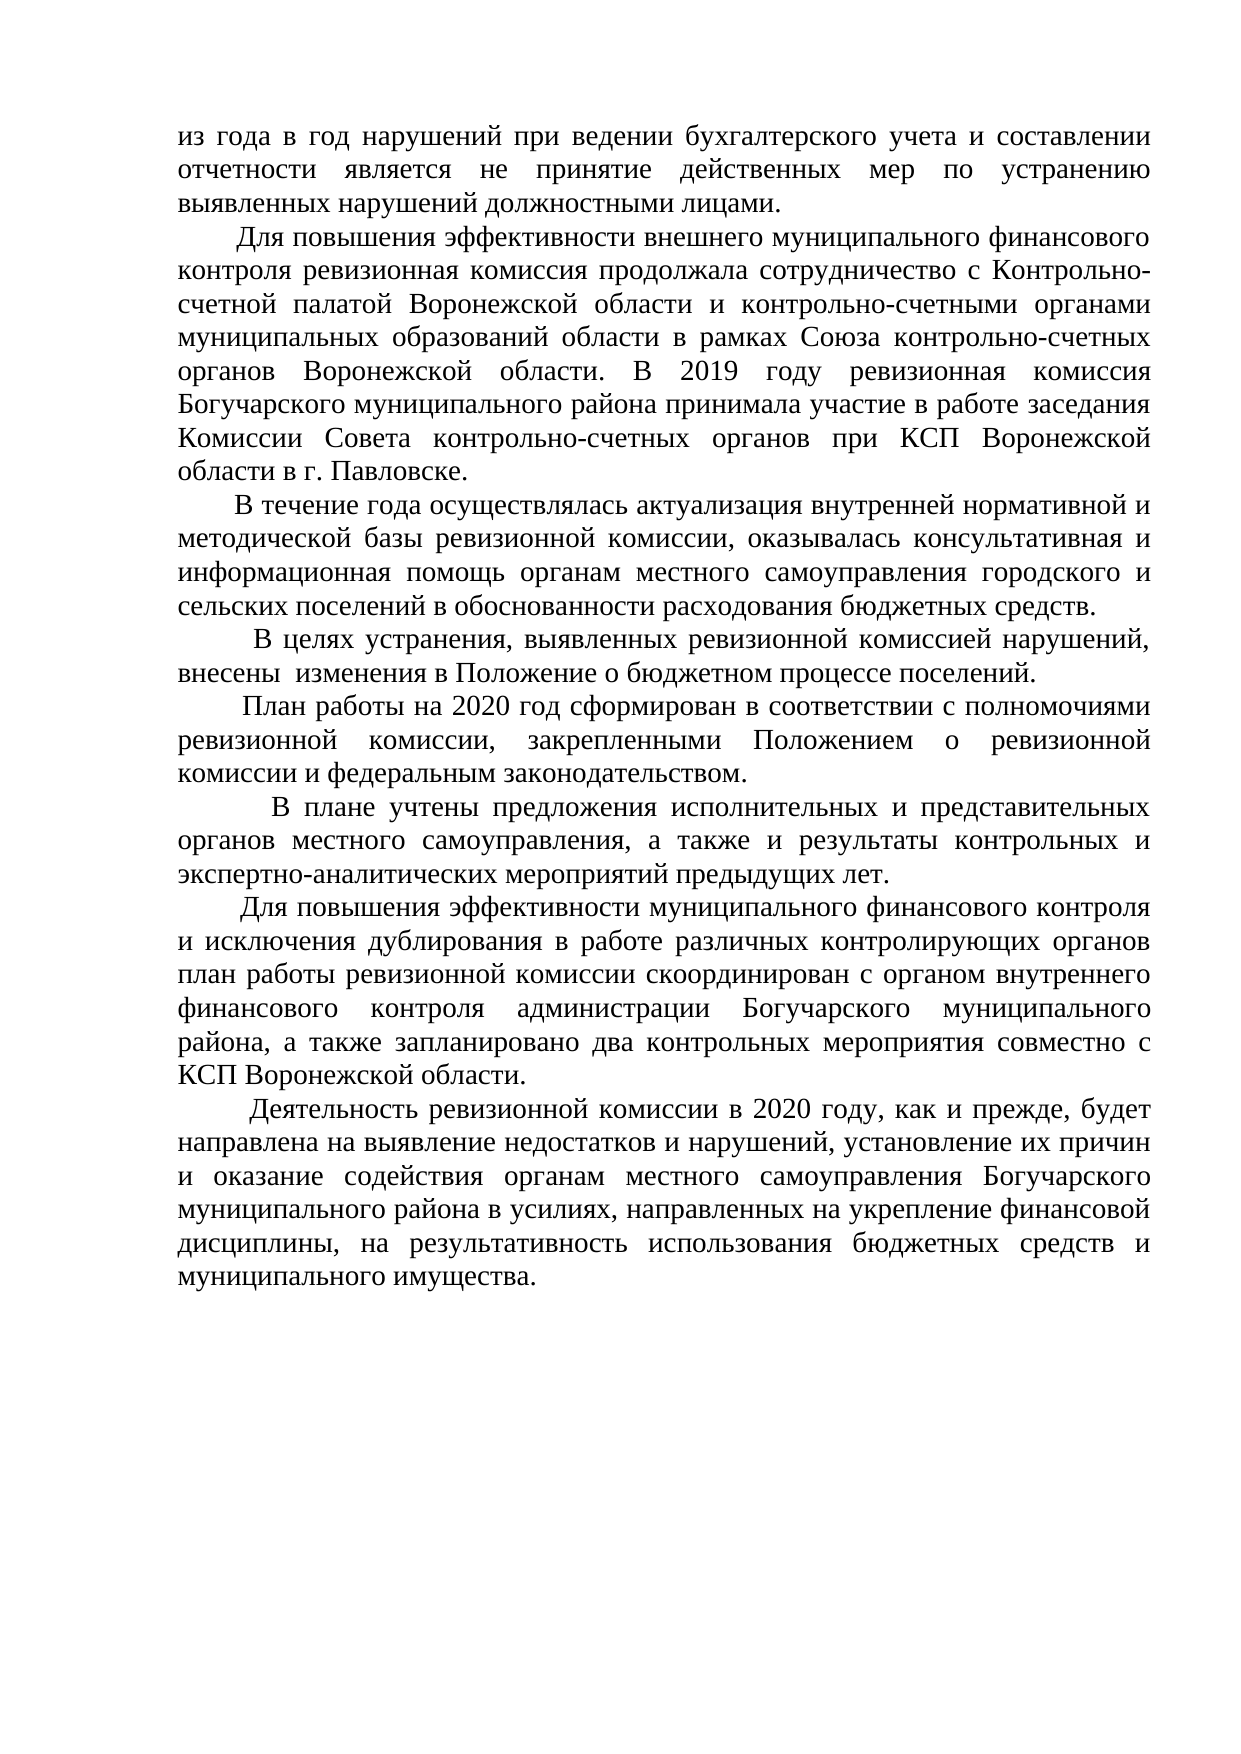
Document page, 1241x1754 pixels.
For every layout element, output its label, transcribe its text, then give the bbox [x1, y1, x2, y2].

text Для повышения эффективности внешнего муниципального финансового контроля ревизионная комиссия продолжала сотрудничество с Контрольно-счетной палатой Воронежской области и контрольно-счетными органами муниципальных образований области в рамках Союза контрольно-счетных органов Воронежской области. В 2019 году ревизионная комиссия Богучарского муниципального района принимала участие в работе заседания Комиссии Совета контрольно-счетных органов при КСП Воронежской области в г. Павловске. [177, 219, 1152, 487]
text В плане учтены предложения исполнительных и представительных органов местного самоуправления, а также и результаты контрольных и экспертно-аналитических мероприятий предыдущих лет. [177, 789, 1152, 889]
text Деятельность ревизионной комиссии в 2020 году, как и прежде, будет направлена на выявление недостатков и нарушений, установление их причин и оказание содействия органам местного самоуправления Богучарского муниципального района в усилиях, направленных на укрепление финансовой дисциплины, на результативность использования бюджетных средств и муниципального имущества. [177, 1091, 1152, 1292]
text В течение года осуществлялась актуализация внутренней нормативной и методической базы ревизионной комиссии, оказывалась консультативная и информационная помощь органам местного самоуправления городского и сельских поселений в обоснованности расходования бюджетных средств. [177, 487, 1152, 621]
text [177, 118, 1152, 219]
text В целях устранения, выявленных ревизионной комиссией нарушений, внесены изменения в Положение о бюджетном процессе поселений. [177, 621, 1152, 688]
text План работы на 2020 год сформирован в соответствии с полномочиями ревизионной комиссии, закрепленными Положением о ревизионной комиссии и федеральным законодательством. [177, 688, 1152, 789]
text Для повышения эффективности муниципального финансового контроля и исключения дублирования в работе различных контролирующих органов план работы ревизионной комиссии скоординирован с органом внутреннего финансового контроля администрации Богучарского муниципального района, а также запланировано два контрольных мероприятия совместно с КСП Воронежской области. [177, 889, 1152, 1091]
